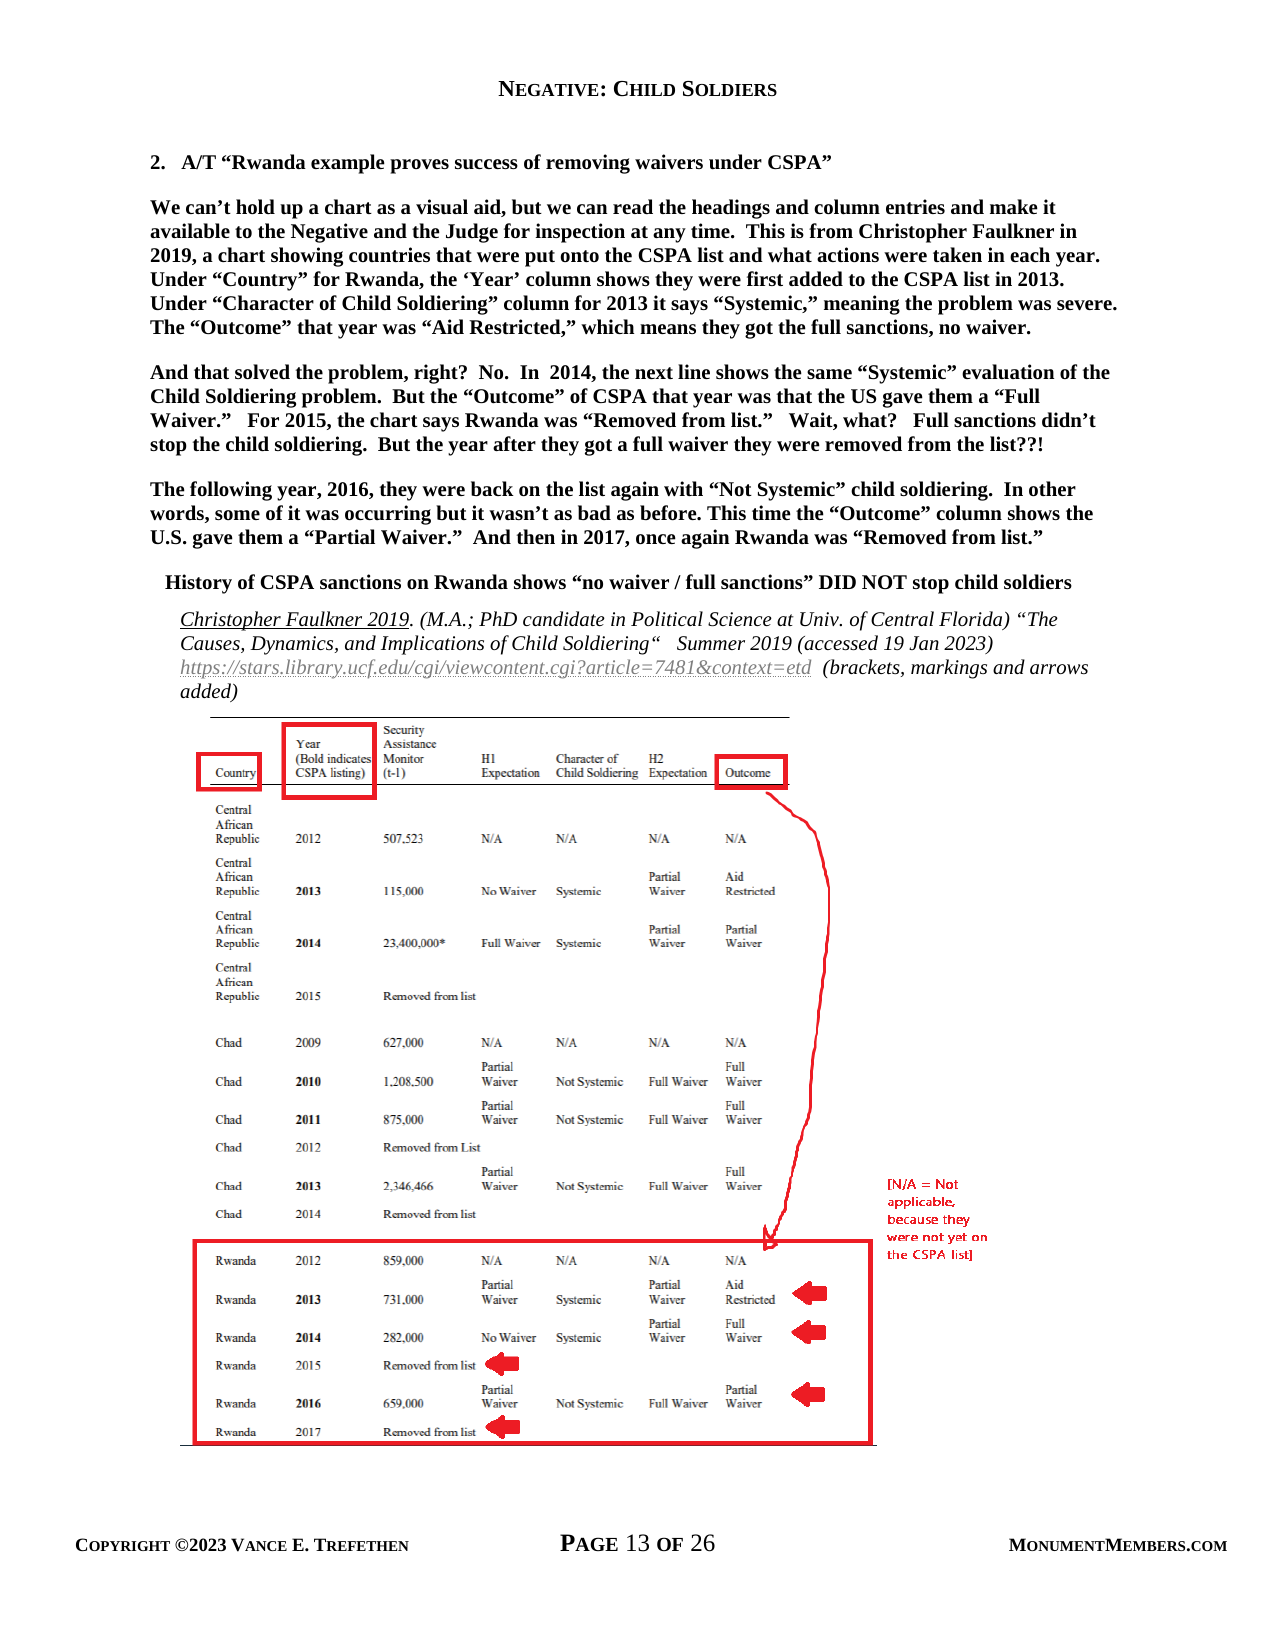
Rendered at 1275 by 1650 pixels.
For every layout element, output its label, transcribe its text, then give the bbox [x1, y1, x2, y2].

text And that solved the problem, right? No. In 2014, the next line shows the same “Systemic” evaluation of the Child Soldiering problem. But the “Outcome” of CSPA that year was that the US gave them a “Full Waiver.” For 2015, the chart says Rwanda was “Removed from list.” Wait, what? Full sanctions didn’t stop the child soldiering. But the year after they got a full waiver they were removed from the list??! [150, 360, 1125, 456]
text Christopher Faulkner 2019. (M.A.; PhD candidate in Political Science at Univ. of Central Florida) “The Causes, Dynamics, and Implications of Child Soldiering“ Summer 2019 (accessed 19 Jan 2023) https://stars.library.ucf.edu/cgi/viewcontent.cgi?article=7481&context=etd (brackets, markings and arrows added) [180, 607, 1125, 703]
text We can’t hold up a chart as a visual aid, but we can read the headings and column entries and make it available to the Negative and the Judge for inspection at any time. This is from Christopher Faulkner in 2019, a chart showing countries that were put onto the CSPA list and what actions were taken in each year. Under “Country” for Rwanda, the ‘Year’ column shows they were first added to the CSPA list in 2013. Under “Character of Child Soldiering” column for 2013 it says “Systemic,” meaning the problem was severe. The “Outcome” that year was “Aid Restricted,” which means they got the full sanctions, no waiver. [150, 195, 1125, 339]
text The following year, 2016, they were back on the list again with “Not Systemic” child soldiering. In other words, some of it was occurring but it wasn’t as bad as before. This time the “Outcome” column shows the U.S. gave them a “Partial Waiver.” And then in 2017, once again Rwanda was “Removed from list.” [150, 477, 1125, 549]
picture [180, 715, 995, 1446]
text 2. A/T “Rwanda example proves success of removing waivers under CSPA” [150, 150, 1125, 174]
text History of CSPA sanctions on Rwanda shows “no waiver / full sanctions” DID NOT stop child soldiers [165, 570, 1125, 594]
